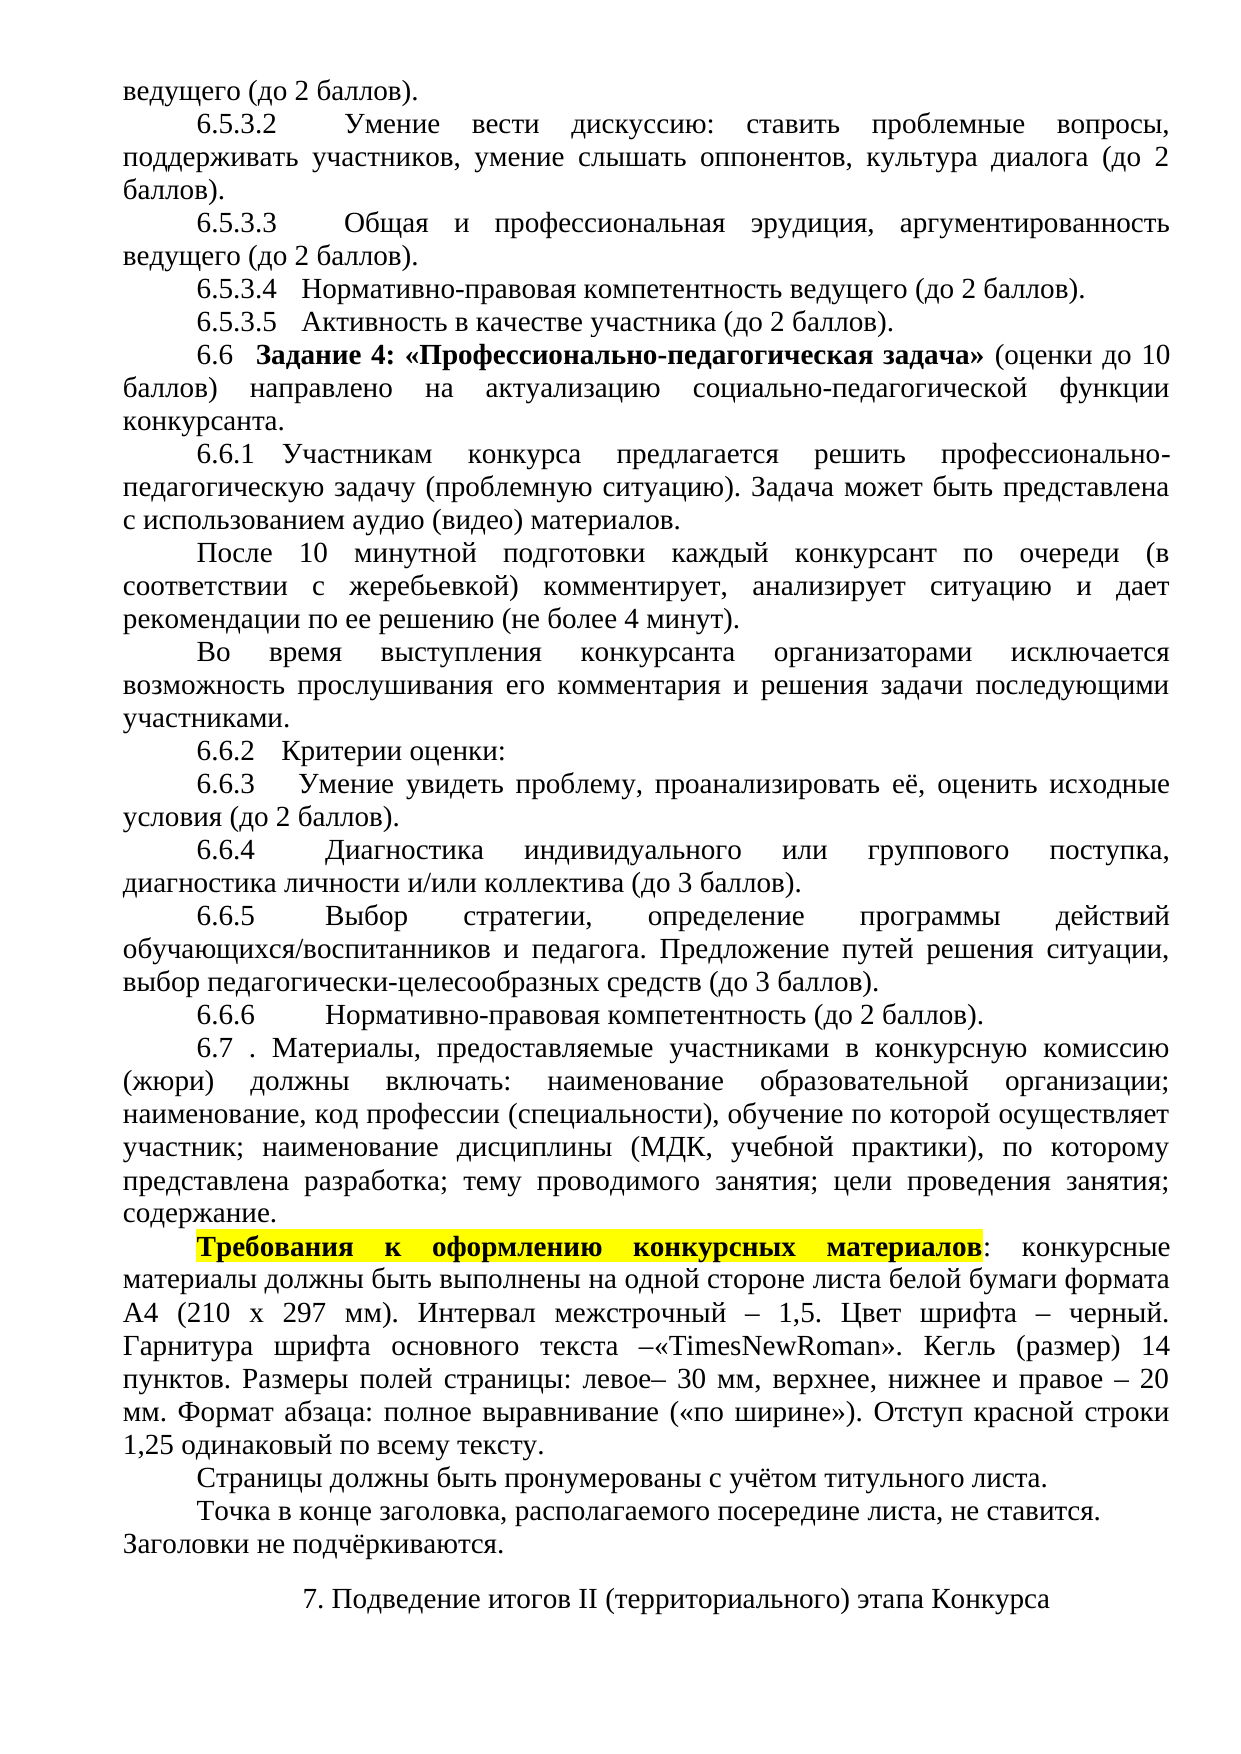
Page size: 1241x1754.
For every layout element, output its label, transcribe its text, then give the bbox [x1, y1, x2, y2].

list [123, 74, 1170, 107]
list Участникам конкурса предлагается решить профессиональнопедагогическую задачу (проблемную ситуацию). Задача может быть представлена с использованием аудио (видео) материалов. [123, 437, 1170, 536]
text Точка в конце заголовка, располагаемого посередине листа, не ставится. Заголовки не подчёркиваются. [123, 1494, 1170, 1560]
list Нормативно-правовая компетентность ведущего (до 2 баллов). [123, 272, 1170, 305]
text Во время выступления конкурсанта организаторами исключается возможность прослушивания его комментария и решения задачи последующими участниками. [123, 635, 1170, 734]
list Активность в качестве участника (до 2 баллов). [123, 305, 1170, 338]
list Умение вести дискуссию: ставить проблемные вопросы, поддерживать участников, умение слышать оппонентов, культура диалога (до 2 баллов). [123, 107, 1170, 206]
list Нормативно-правовая компетентность (до 2 баллов). [123, 998, 1170, 1031]
list Критерии оценки: [123, 734, 1170, 767]
list Задание 4: «Профессионально-педагогическая задача» (оценки до 10 баллов) направлено на актуализацию социально-педагогической функции конкурсанта. [123, 338, 1170, 437]
text После 10 минутной подготовки каждый конкурсант по очереди (в соответствии с жеребьевкой) комментирует, анализирует ситуацию и дает рекомендации по ее решению (не более 4 минут). [123, 536, 1170, 635]
text 7. Подведение итогов II (территориального) этапа Конкурса [182, 1585, 1170, 1614]
text 6.7 . Материалы, предоставляемые участниками в конкурсную комиссию (жюри) должны включать: наименование образовательной организации; наименование, код профессии (специальности), обучение по которой осуществляет участник; наименование дисциплины (МДК, учебной практики), по которому представлена разработка; тему проводимого занятия; цели проведения занятия; содержание. [123, 1031, 1170, 1229]
text Страницы должны быть пронумерованы с учётом титульного листа. [123, 1461, 1170, 1494]
text Требования к оформлению конкурсных материалов: конкурсные материалы должны быть выполнены на одной стороне листа белой бумаги формата А4 (210 х 297 мм). Интервал межстрочный – 1,5. Цвет шрифта – черный. Гарнитура шрифта основного текста –«TimesNewRoman». Кегль (размер) 14 пунктов. Размеры полей страницы: левое– 30 мм, верхнее, нижнее и правое – 20 мм. Формат абзаца: полное выравнивание («по ширине»). Отступ красной строки 1,25 одинаковый по всему тексту. [123, 1229, 1170, 1461]
list Общая и профессиональная эрудиция, аргументированность ведущего (до 2 баллов). [123, 206, 1170, 272]
list Диагностика индивидуального или группового поступка, диагностика личности и/или коллектива (до 3 баллов). [123, 833, 1170, 899]
list Выбор стратегии, определение программы действий обучающихся/воспитанников и педагога. Предложение путей решения ситуации, выбор педагогически-целесообразных средств (до 3 баллов). [123, 899, 1170, 998]
list Умение увидеть проблему, проанализировать её, оценить исходные условия (до 2 баллов). [123, 767, 1170, 833]
